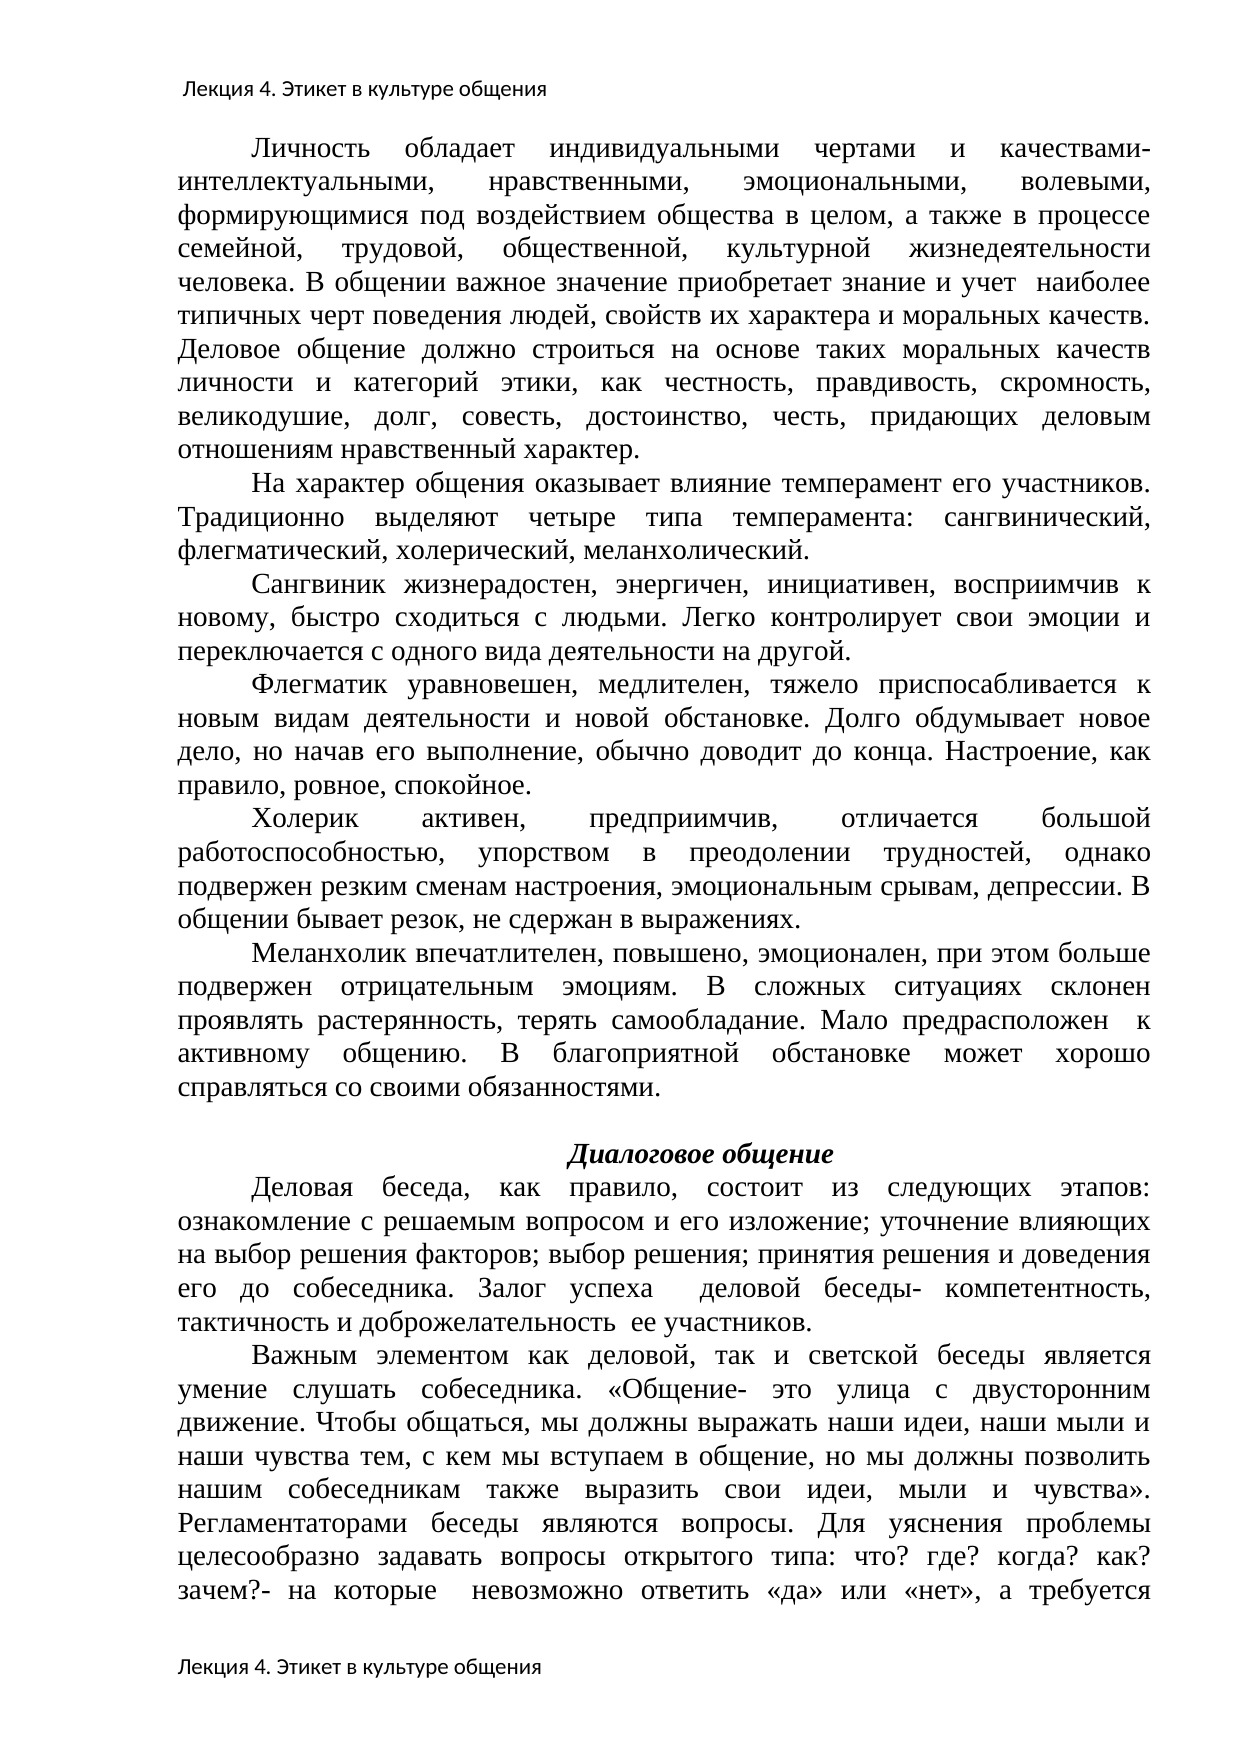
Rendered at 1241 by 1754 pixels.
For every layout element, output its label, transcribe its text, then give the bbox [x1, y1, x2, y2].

text Сангвиник жизнерадостен, энергичен, инициативен, восприимчив к новому, быстро сходиться с людьми. Легко контролирует свои эмоции и переключается с одного вида деятельности на другой. [177, 566, 1152, 666]
text На характер общения оказывает влияние темперамент его участников. Традиционно выделяют четыре типа темперамента: сангвинический, флегматический, холерический, меланхолический. [177, 465, 1152, 566]
text Холерик активен, предприимчив, отличается большой работоспособностью, упорством в преодолении трудностей, однако подвержен резким сменам настроения, эмоциональным срывам, депрессии. В общении бывает резок, не сдержан в выражениях. [177, 801, 1152, 935]
text Флегматик уравновешен, медлителен, тяжело приспосабливается к новым видам деятельности и новой обстановке. Долго обдумывает новое дело, но начав его выполнение, обычно доводит до конца. Настроение, как правило, ровное, спокойное. [177, 666, 1152, 801]
text Меланхолик впечатлителен, повышено, эмоционален, при этом больше подвержен отрицательным эмоциям. В сложных ситуациях склонен проявлять растерянность, терять самообладание. Мало предрасположен к активному общению. В благоприятной обстановке может хорошо справляться со своими обязанностями. [177, 935, 1152, 1102]
text Диалоговое общение [177, 1136, 1152, 1169]
text Деловая беседа, как правило, состоит из следующих этапов: ознакомление с решаемым вопросом и его изложение; уточнение влияющих на выбор решения факторов; выбор решения; принятия решения и доведения его до собеседника. Залог успеха деловой беседы- компетентность, тактичность и доброжелательность ее участников. [177, 1169, 1152, 1337]
text Личность обладает индивидуальными чертами и качествами- интеллектуальными, нравственными, эмоциональными, волевыми, формирующимися под воздействием общества в целом, а также в процессе семейной, трудовой, общественной, культурной жизнедеятельности человека. В общении важное значение приобретает знание и учет наиболее типичных черт поведения людей, свойств их характера и моральных качеств. Деловое общение должно строиться на основе таких моральных качеств личности и категорий этики, как честность, правдивость, скромность, великодушие, долг, совесть, достоинство, честь, придающих деловым отношениям нравственный характер. [177, 130, 1152, 465]
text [177, 1337, 1152, 1606]
